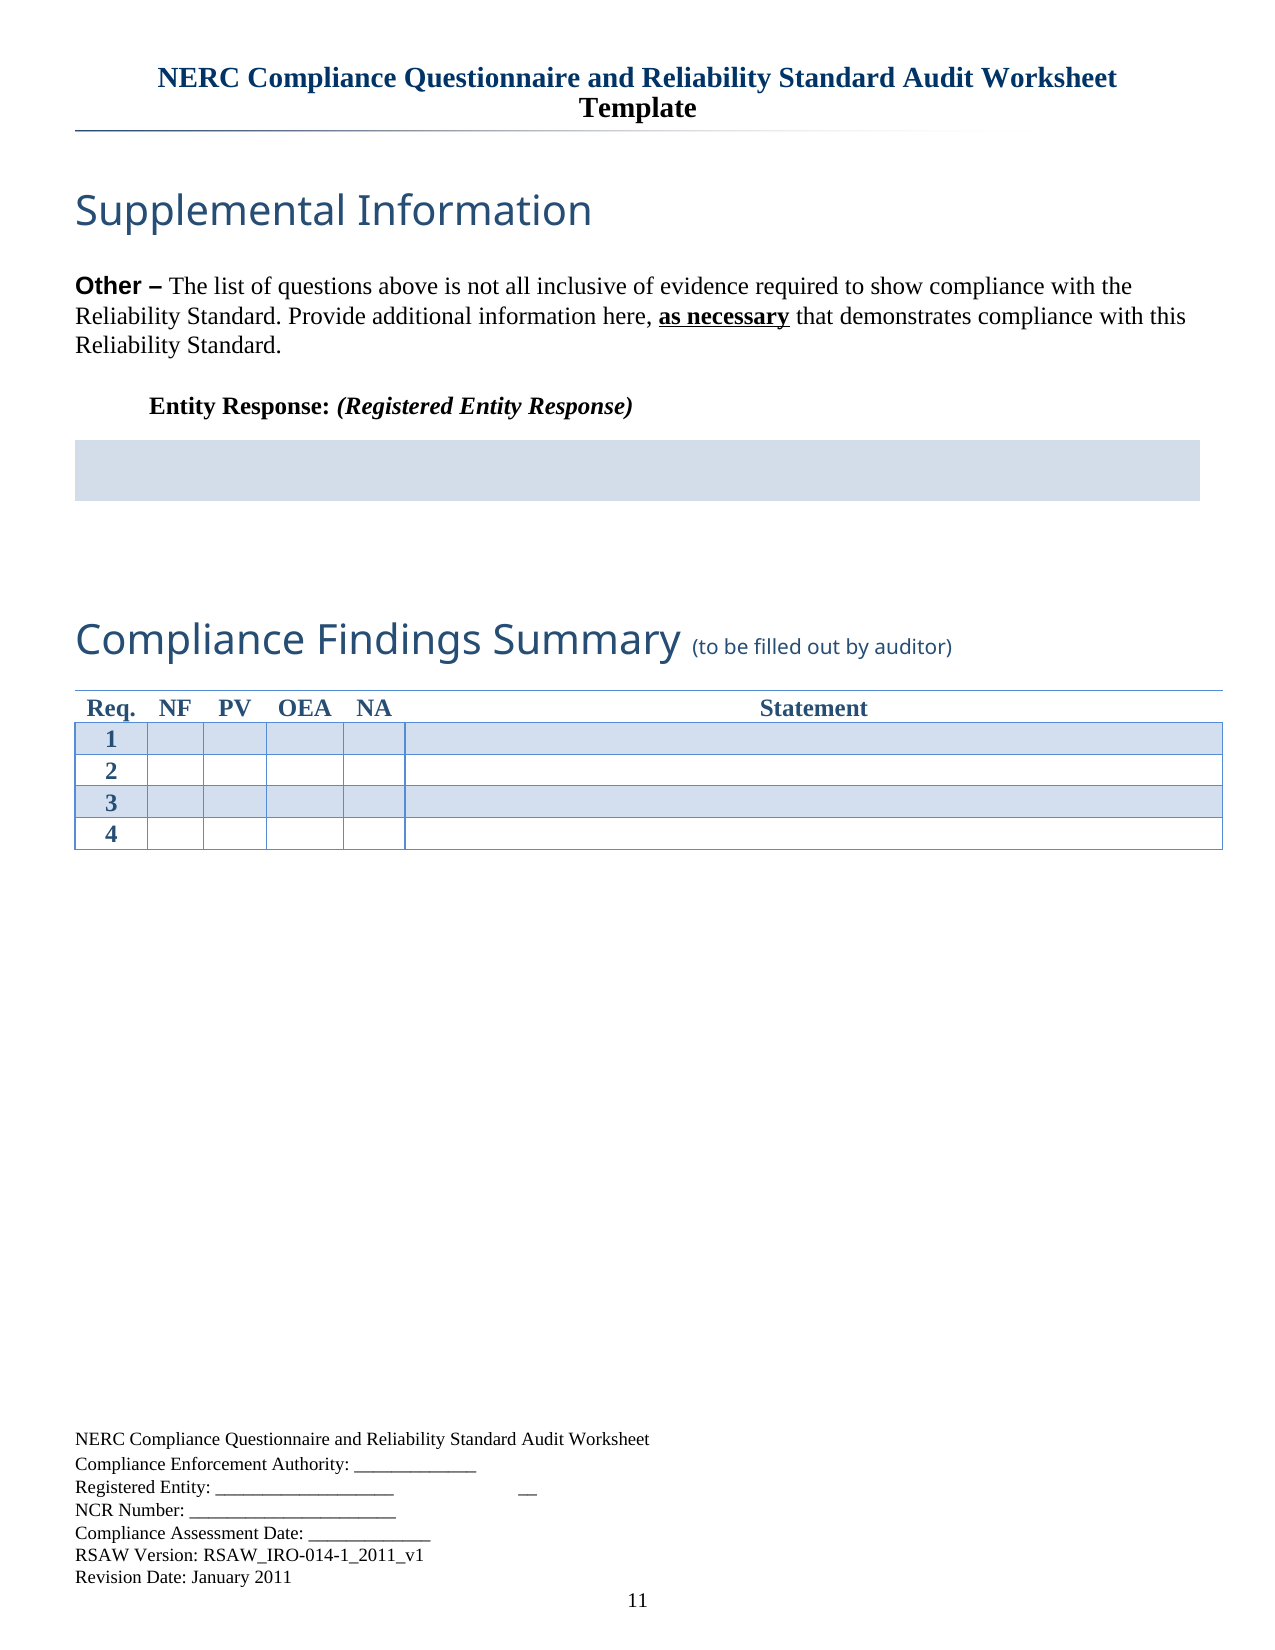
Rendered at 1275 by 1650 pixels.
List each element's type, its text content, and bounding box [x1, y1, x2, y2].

table_cell [204, 755, 266, 785]
table_cell [406, 818, 1222, 849]
table_cell [204, 723, 266, 754]
table_header NF [147, 691, 203, 722]
table_cell 4 [76, 818, 147, 849]
picture [75, 130, 1054, 137]
table_cell [406, 723, 1222, 754]
text Other – The list of questions above is not all inclusive of evidence required to show compliance with the Reliability Standard. Provide additional information here, as necessary that demonstrates compliance with this Reliability Standard. [75, 271, 1200, 359]
table_cell [344, 786, 404, 817]
table_cell [204, 786, 266, 817]
text Entity Response: (Registered Entity Response) [75, 390, 1200, 421]
table_cell [406, 755, 1222, 785]
table_header Req. [75, 691, 147, 722]
table_cell [406, 786, 1222, 817]
table_cell [267, 755, 343, 785]
subtitle Supplemental Information [75, 180, 1200, 237]
table_cell 1 [76, 723, 147, 754]
subtitle Compliance Findings Summary (to be filled out by auditor) [75, 610, 1200, 666]
table_cell [204, 818, 266, 849]
table_cell [148, 723, 203, 754]
table_cell [267, 818, 343, 849]
table_header Statement [405, 691, 1222, 722]
table_cell 2 [76, 755, 147, 785]
table_cell 3 [76, 786, 147, 817]
table_cell [267, 723, 343, 754]
table_cell [344, 723, 404, 754]
table_cell [148, 755, 203, 785]
table_cell [148, 818, 203, 849]
table_cell [344, 818, 404, 849]
table_header OEA [266, 691, 343, 722]
table_header PV [203, 691, 266, 722]
table_cell [267, 786, 343, 817]
table_cell [344, 755, 404, 785]
table_cell [148, 786, 203, 817]
table_header NA [343, 691, 405, 722]
